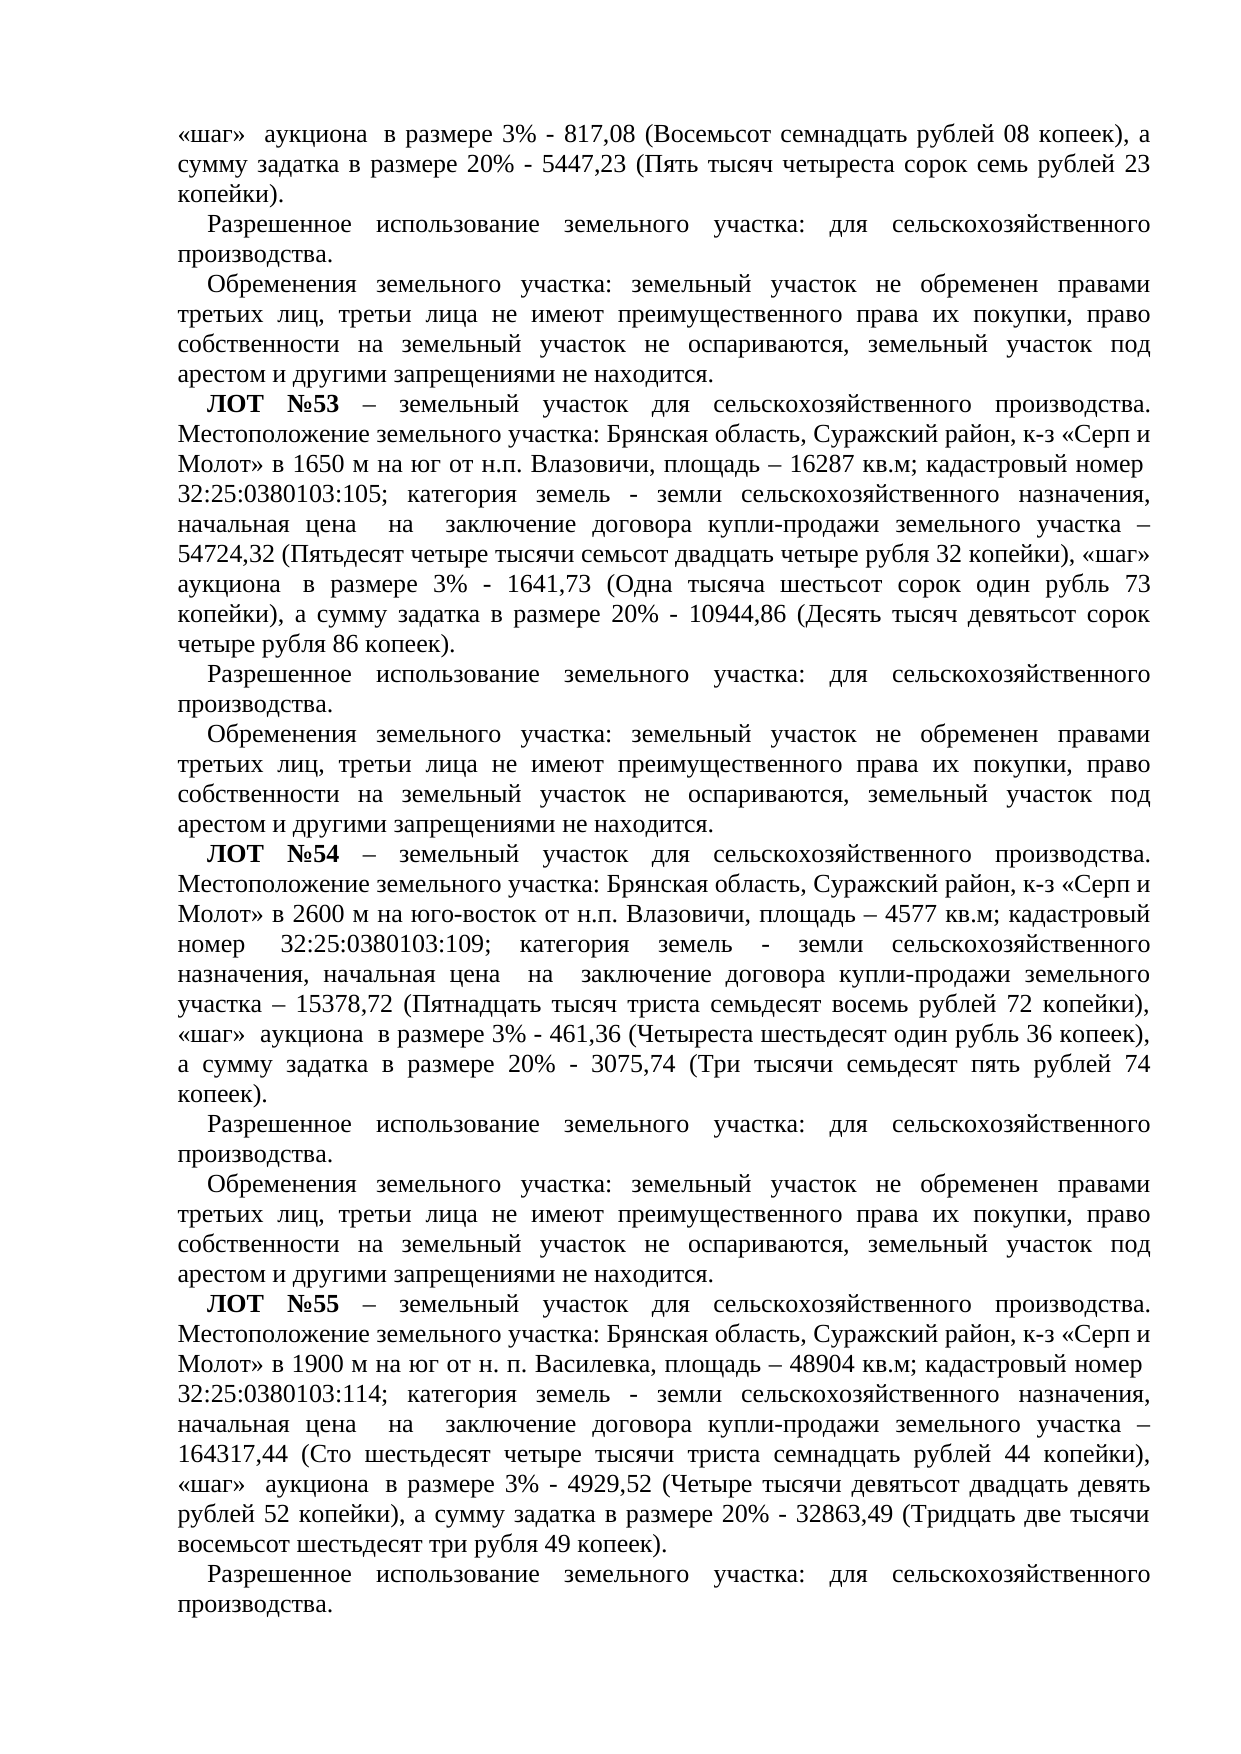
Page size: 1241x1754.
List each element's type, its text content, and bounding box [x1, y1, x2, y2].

text Разрешенное использование земельного участка: для сельскохозяйственного производства. [177, 1558, 1152, 1618]
text ЛОТ №53 – земельный участок для сельскохозяйственного производства. Местоположение земельного участка: Брянская область, Суражский район, к-з «Серп и Молот» в 1650 м на юг от н.п. Влазовичи, площадь – 16287 кв.м; кадастровый номер 32:25:0380103:105; категория земель - земли сельскохозяйственного назначения, начальная цена на заключение договора купли-продажи земельного участка – 54724,32 (Пятьдесят четыре тысячи семьсот двадцать четыре рубля 32 копейки), «шаг» аукциона в размере 3% - 1641,73 (Одна тысяча шестьсот сорок один рубль 73 копейки), а сумму задатка в размере 20% - 10944,86 (Десять тысяч девятьсот сорок четыре рубля 86 копеек). [177, 388, 1152, 658]
text ЛОТ №54 – земельный участок для сельскохозяйственного производства. Местоположение земельного участка: Брянская область, Суражский район, к-з «Серп и Молот» в 2600 м на юго-восток от н.п. Влазовичи, площадь – 4577 кв.м; кадастровый номер 32:25:0380103:109; категория земель - земли сельскохозяйственного назначения, начальная цена на заключение договора купли-продажи земельного участка – 15378,72 (Пятнадцать тысяч триста семьдесят восемь рублей 72 копейки), «шаг» аукциона в размере 3% - 461,36 (Четыреста шестьдесят один рубль 36 копеек), а сумму задатка в размере 20% - 3075,74 (Три тысячи семьдесят пять рублей 74 копеек). [177, 838, 1152, 1108]
text Разрешенное использование земельного участка: для сельскохозяйственного производства. [177, 208, 1152, 268]
text Разрешенное использование земельного участка: для сельскохозяйственного производства. [177, 1108, 1152, 1168]
text Разрешенное использование земельного участка: для сельскохозяйственного производства. [177, 658, 1152, 718]
text ЛОТ №55 – земельный участок для сельскохозяйственного производства. Местоположение земельного участка: Брянская область, Суражский район, к-з «Серп и Молот» в 1900 м на юг от н. п. Василевка, площадь – 48904 кв.м; кадастровый номер 32:25:0380103:114; категория земель - земли сельскохозяйственного назначения, начальная цена на заключение договора купли-продажи земельного участка – 164317,44 (Сто шестьдесят четыре тысячи триста семнадцать рублей 44 копейки), «шаг» аукциона в размере 3% - 4929,52 (Четыре тысячи девятьсот двадцать девять рублей 52 копейки), а сумму задатка в размере 20% - 32863,49 (Тридцать две тысячи восемьсот шестьдесят три рубля 49 копеек). [177, 1288, 1152, 1558]
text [177, 118, 1152, 208]
